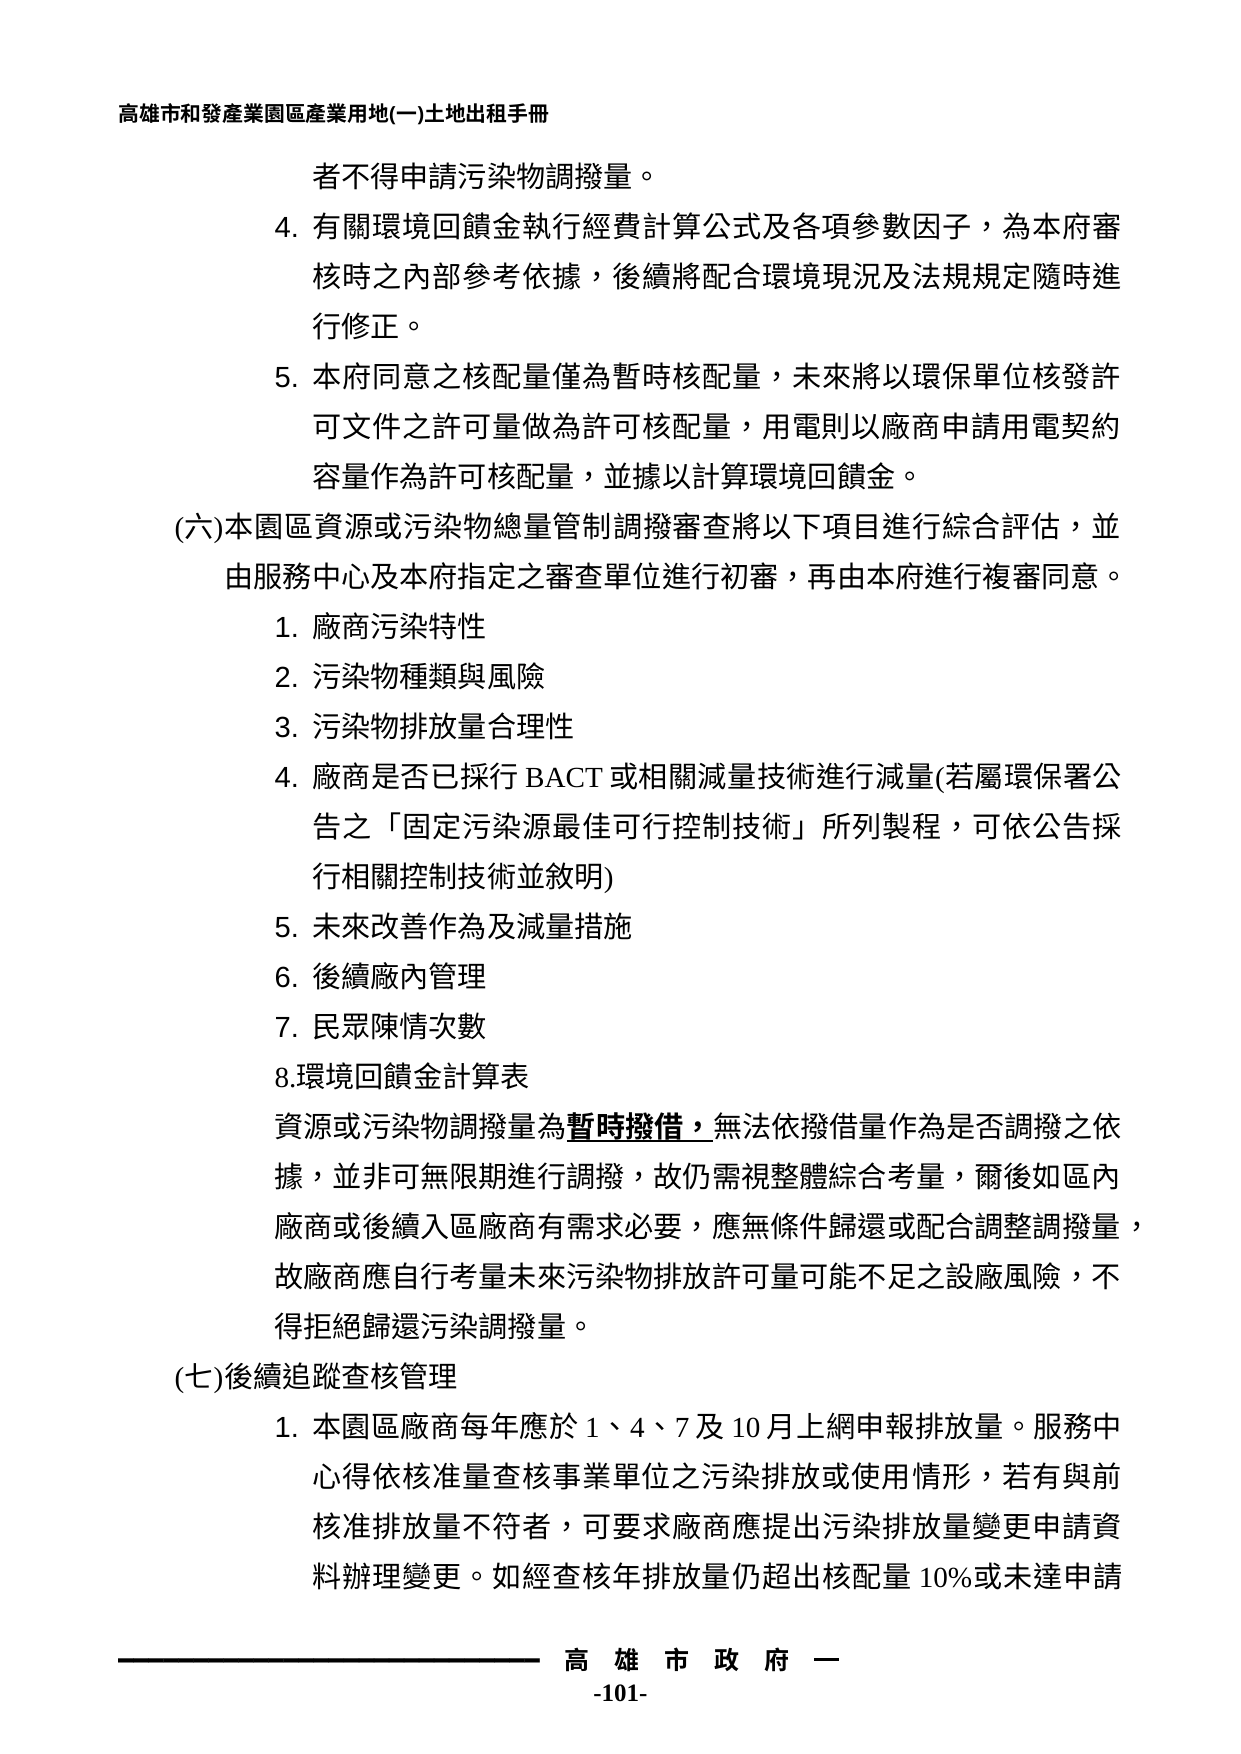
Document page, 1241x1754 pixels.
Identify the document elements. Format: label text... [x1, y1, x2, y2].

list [274, 148, 1122, 198]
text 8.環境回饋金計算表 [274, 1048, 1122, 1098]
list 未來改善作為及減量措施 [274, 898, 1122, 948]
list 廠商污染特性 [274, 598, 1122, 648]
list 廠商是否已採行BACT或相關減量技術進行減量(若屬環保署公告之「固定污染源最佳可行控制技術」所列製程，可依公告採行相關控制技術並敘明) [274, 748, 1122, 898]
list 民眾陳情次數 [274, 998, 1122, 1048]
list 污染物種類與風險 [274, 648, 1122, 698]
list 後續追蹤查核管理 [174, 1348, 1122, 1398]
list 後續廠內管理 [274, 948, 1122, 998]
text 資源或污染物調撥量為暫時撥借，無法依撥借量作為是否調撥之依據，並非可無限期進行調撥，故仍需視整體綜合考量，爾後如區內廠商或後續入區廠商有需求必要，應無條件歸還或配合調整調撥量，故廠商應自行考量未來污染物排放許可量可能不足之設廠風險，不得拒絕歸還污染調撥量。 [274, 1098, 1122, 1348]
list 本府同意之核配量僅為暫時核配量，未來將以環保單位核發許可文件之許可量做為許可核配量，用電則以廠商申請用電契約容量作為許可核配量，並據以計算環境回饋金。 [274, 348, 1122, 498]
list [274, 1398, 1122, 1598]
list 污染物排放量合理性 [274, 698, 1122, 748]
list 有關環境回饋金執行經費計算公式及各項參數因子，為本府審核時之內部參考依據，後續將配合環境現況及法規規定隨時進行修正。 [274, 198, 1122, 348]
list 本園區資源或污染物總量管制調撥審查將以下項目進行綜合評估，並由服務中心及本府指定之審查單位進行初審，再由本府進行複審同意。 [174, 498, 1122, 598]
